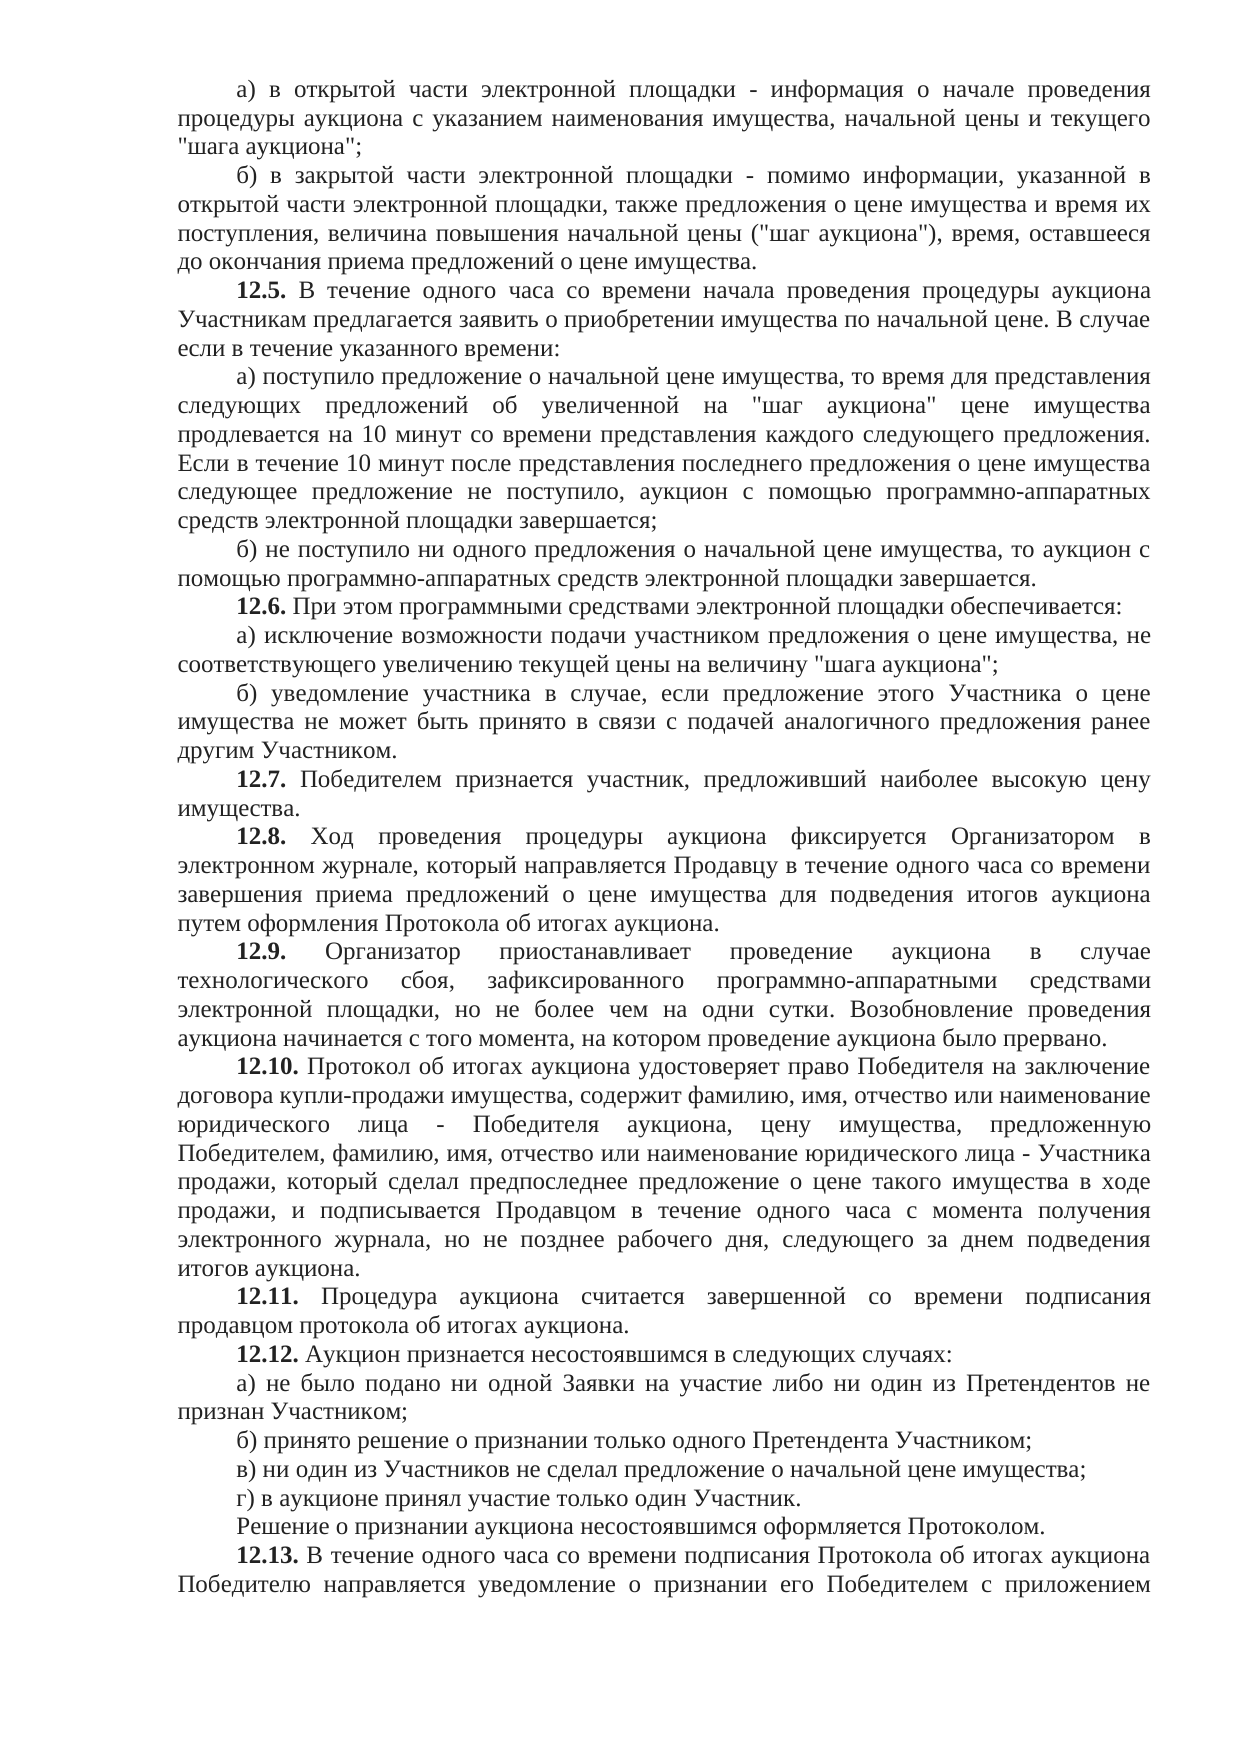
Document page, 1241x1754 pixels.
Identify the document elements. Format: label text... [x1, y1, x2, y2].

text 12.10. Протокол об итогах аукциона удостоверяет право Победителя на заключение договора купли-продажи имущества, содержит фамилию, имя, отчество или наименование юридического лица - Победителя аукциона, цену имущества, предложенную Победителем, фамилию, имя, отчество или наименование юридического лица - Участника продажи, который сделал предпоследнее предложение о цене такого имущества в ходе продажи, и подписывается Продавцом в течение одного часа с момента получения электронного журнала, но не позднее рабочего дня, следующего за днем подведения итогов аукциона. [177, 1051, 1152, 1281]
text 12.6. При этом программными средствами электронной площадки обеспечивается: [177, 591, 1152, 620]
text а) в открытой части электронной площадки - информация о начале проведения процедуры аукциона с указанием наименования имущества, начальной цены и текущего "шага аукциона"; [177, 74, 1152, 160]
text г) в аукционе принял участие только один Участник. [177, 1483, 1152, 1511]
text а) не было подано ни одной Заявки на участие либо ни один из Претендентов не признан Участником; [177, 1368, 1152, 1425]
text 12.8. Ход проведения процедуры аукциона фиксируется Организатором в электронном журнале, который направляется Продавцу в течение одного часа со времени завершения приема предложений о цене имущества для подведения итогов аукциона путем оформления Протокола об итогах аукциона. [177, 821, 1152, 936]
text 12.5. В течение одного часа со времени начала проведения процедуры аукциона Участникам предлагается заявить о приобретении имущества по начальной цене. В случае если в течение указанного времени: [177, 275, 1152, 361]
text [177, 1540, 1152, 1598]
text а) поступило предложение о начальной цене имущества, то время для представления следующих предложений об увеличенной на "шаг аукциона" цене имущества продлевается на 10 минут со времени представления каждого следующего предложения. Если в течение 10 минут после представления последнего предложения о цене имущества следующее предложение не поступило, аукцион с помощью программно-аппаратных средств электронной площадки завершается; [177, 361, 1152, 534]
text б) уведомление участника в случае, если предложение этого Участника о цене имущества не может быть принято в связи с подачей аналогичного предложения ранее другим Участником. [177, 678, 1152, 764]
text 12.9. Организатор приостанавливает проведение аукциона в случае технологического сбоя, зафиксированного программно-аппаратными средствами электронной площадки, но не более чем на одни сутки. Возобновление проведения аукциона начинается с того момента, на котором проведение аукциона было прервано. [177, 936, 1152, 1051]
text в) ни один из Участников не сделал предложение о начальной цене имущества; [177, 1454, 1152, 1483]
text б) не поступило ни одного предложения о начальной цене имущества, то аукцион с помощью программно-аппаратных средств электронной площадки завершается. [177, 534, 1152, 591]
text 12.11. Процедура аукциона считается завершенной со времени подписания продавцом протокола об итогах аукциона. [177, 1281, 1152, 1339]
text б) принято решение о признании только одного Претендента Участником; [177, 1425, 1152, 1454]
text а) исключение возможности подачи участником предложения о цене имущества, не соответствующего увеличению текущей цены на величину "шага аукциона"; [177, 620, 1152, 678]
text Решение о признании аукциона несостоявшимся оформляется Протоколом. [177, 1511, 1152, 1540]
text 12.12. Аукцион признается несостоявшимся в следующих случаях: [177, 1339, 1152, 1368]
text 12.7. Победителем признается участник, предложивший наиболее высокую цену имущества. [177, 764, 1152, 821]
text б) в закрытой части электронной площадки - помимо информации, указанной в открытой части электронной площадки, также предложения о цене имущества и время их поступления, величина повышения начальной цены ("шаг аукциона"), время, оставшееся до окончания приема предложений о цене имущества. [177, 160, 1152, 275]
